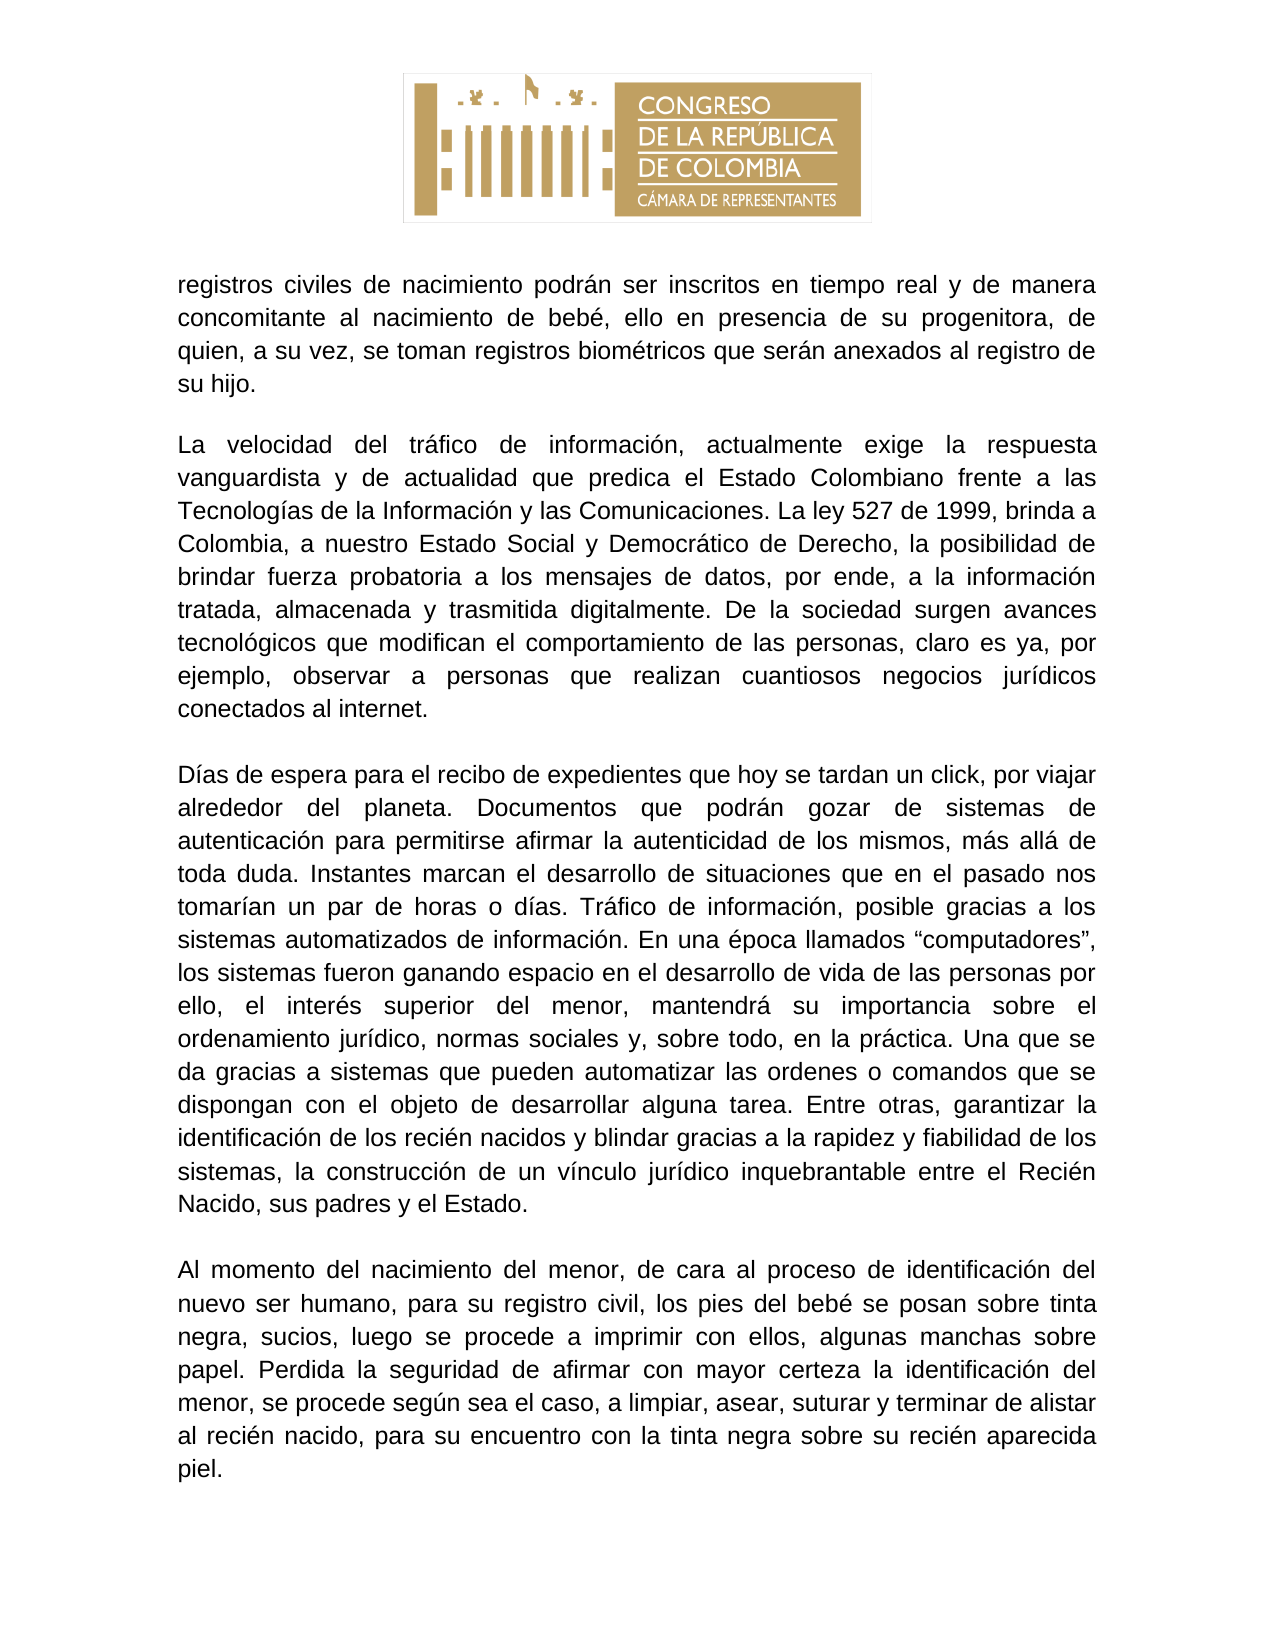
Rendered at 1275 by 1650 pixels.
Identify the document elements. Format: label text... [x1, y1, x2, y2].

picture [403, 73, 872, 223]
text Al momento del nacimiento del menor, de cara al proceso de identificación del nuevo ser humano, para su registro civil, los pies del bebé se posan sobre tinta negra, sucios, luego se procede a imprimir con ellos, algunas manchas sobre papel. Perdida la seguridad de afirmar con mayor certeza la identificación del menor, se procede según sea el caso, a limpiar, asear, suturar y terminar de alistar al recién nacido, para su encuentro con la tinta negra sobre su recién aparecida piel. [177, 1256, 1098, 1482]
text Días de espera para el recibo de expedientes que hoy se tardan un click, por viajar alrededor del planeta. Documentos que podrán gozar de sistemas de autenticación para permitirse afirmar la autenticidad de los mismos, más allá de toda duda. Instantes marcan el desarrollo de situaciones que en el pasado nos tomarían un par de horas o días. Tráfico de información, posible gracias a los sistemas automatizados de información. En una época llamados “computadores”, los sistemas fueron ganando espacio en el desarrollo de vida de las personas por ello, el interés superior del menor, mantendrá su importancia sobre el ordenamiento jurídico, normas sociales y, sobre todo, en la práctica. Una que se da gracias a sistemas que pueden automatizar las ordenes o comandos que se dispongan con el objeto de desarrollar alguna tarea. Entre otras, garantizar la identificación de los recién nacidos y blindar gracias a la rapidez y fiabilidad de los sistemas, la construcción de un vínculo jurídico inquebrantable entre el Recién Nacido, sus padres y el Estado. [177, 760, 1098, 1218]
text La velocidad del tráfico de información, actualmente exige la respuesta vanguardista y de actualidad que predica el Estado Colombiano frente a las Tecnologías de la Información y las Comunicaciones. La ley 527 de 1999, brinda a Colombia, a nuestro Estado Social y Democrático de Derecho, la posibilidad de brindar fuerza probatoria a los mensajes de datos, por ende, a la información tratada, almacenada y trasmitida digitalmente. De la sociedad surgen avances tecnológicos que modifican el comportamiento de las personas, claro es ya, por ejemplo, observar a personas que realizan cuantiosos negocios jurídicos conectados al internet. [177, 430, 1098, 723]
